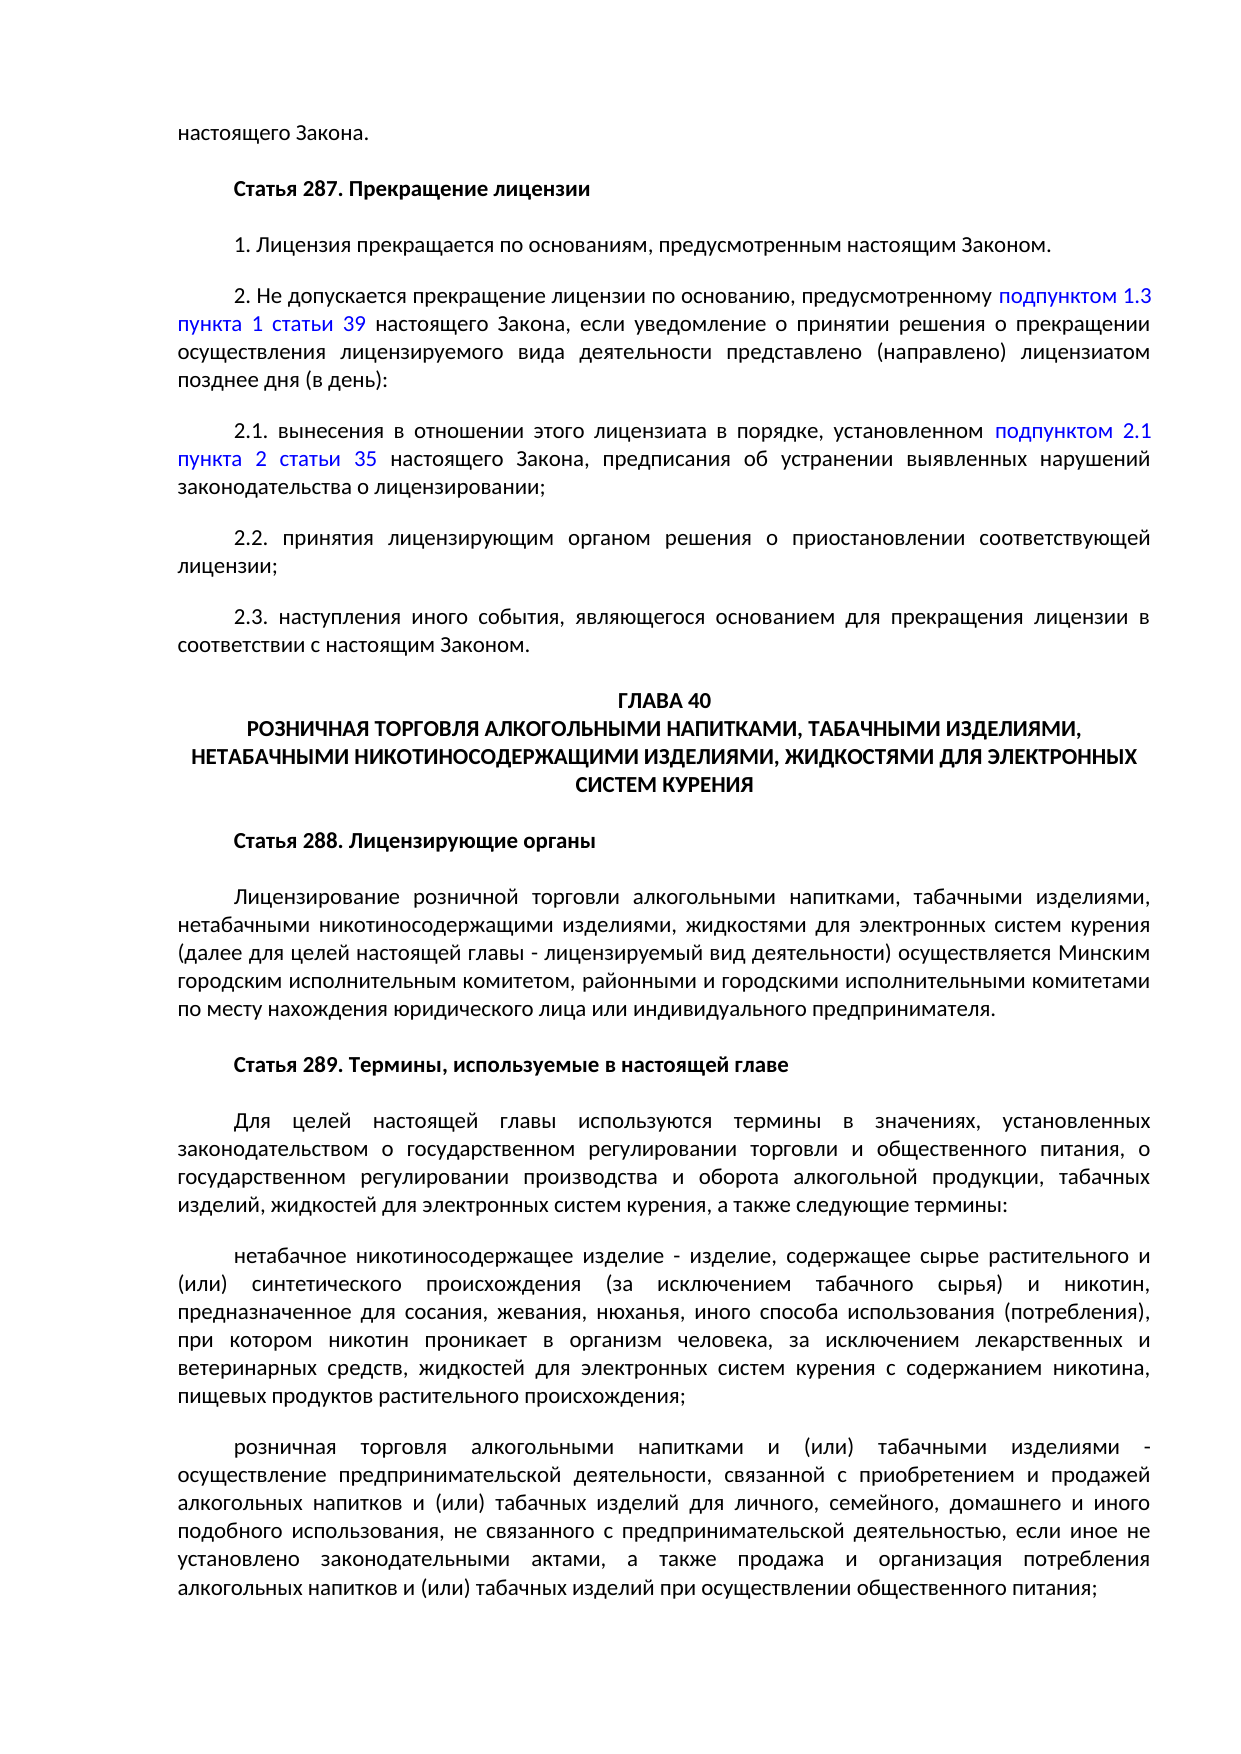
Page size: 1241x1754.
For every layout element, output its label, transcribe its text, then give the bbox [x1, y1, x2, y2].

text розничная торговля алкогольными напитками и (или) табачными изделиями - осуществление предпринимательской деятельности, связанной с приобретением и продажей алкогольных напитков и (или) табачных изделий для личного, семейного, домашнего и иного подобного использования, не связанного с предпринимательской деятельностью, если иное не установлено законодательными актами, а также продажа и организация потребления алкогольных напитков и (или) табачных изделий при осуществлении общественного питания; [177, 1432, 1152, 1601]
title ГЛАВА 40 [177, 686, 1152, 714]
text 2. Не допускается прекращение лицензии по основанию, предусмотренному подпунктом 1.3 пункта 1 статьи 39 настоящего Закона, если уведомление о принятии решения о прекращении осуществления лицензируемого вида деятельности представлено (направлено) лицензиатом позднее дня (в день): [177, 281, 1152, 393]
text Для целей настоящей главы используются термины в значениях, установленных законодательством о государственном регулировании торговли и общественного питания, о государственном регулировании производства и оборота алкогольной продукции, табачных изделий, жидкостей для электронных систем курения, а также следующие термины: [177, 1106, 1152, 1218]
text 2.1. вынесения в отношении этого лицензиата в порядке, установленном подпунктом 2.1 пункта 2 статьи 35 настоящего Закона, предписания об устранении выявленных нарушений законодательства о лицензировании; [177, 416, 1152, 500]
text нетабачное никотиносодержащее изделие - изделие, содержащее сырье растительного и (или) синтетического происхождения (за исключением табачного сырья) и никотин, предназначенное для сосания, жевания, нюханья, иного способа использования (потребления), при котором никотин проникает в организм человека, за исключением лекарственных и ветеринарных средств, жидкостей для электронных систем курения с содержанием никотина, пищевых продуктов растительного происхождения; [177, 1241, 1152, 1409]
text Лицензирование розничной торговли алкогольными напитками, табачными изделиями, нетабачными никотиносодержащими изделиями, жидкостями для электронных систем курения (далее для целей настоящей главы - лицензируемый вид деятельности) осуществляется Минским городским исполнительным комитетом, районными и городскими исполнительными комитетами по месту нахождения юридического лица или индивидуального предпринимателя. [177, 882, 1152, 1022]
text 2.2. принятия лицензирующим органом решения о приостановлении соответствующей лицензии; [177, 523, 1152, 579]
text Статья 288. Лицензирующие органы [177, 826, 1152, 854]
text Статья 289. Термины, используемые в настоящей главе [177, 1050, 1152, 1078]
text Статья 287. Прекращение лицензии [177, 174, 1152, 202]
text 2.3. наступления иного события, являющегося основанием для прекращения лицензии в соответствии с настоящим Законом. [177, 602, 1152, 658]
text 1. Лицензия прекращается по основаниям, предусмотренным настоящим Законом. [177, 230, 1152, 258]
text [177, 118, 1152, 146]
title РОЗНИЧНАЯ ТОРГОВЛЯ АЛКОГОЛЬНЫМИ НАПИТКАМИ, ТАБАЧНЫМИ ИЗДЕЛИЯМИ, НЕТАБАЧНЫМИ НИКОТИНОСОДЕРЖАЩИМИ ИЗДЕЛИЯМИ, ЖИДКОСТЯМИ ДЛЯ ЭЛЕКТРОННЫХ СИСТЕМ КУРЕНИЯ [177, 714, 1152, 798]
